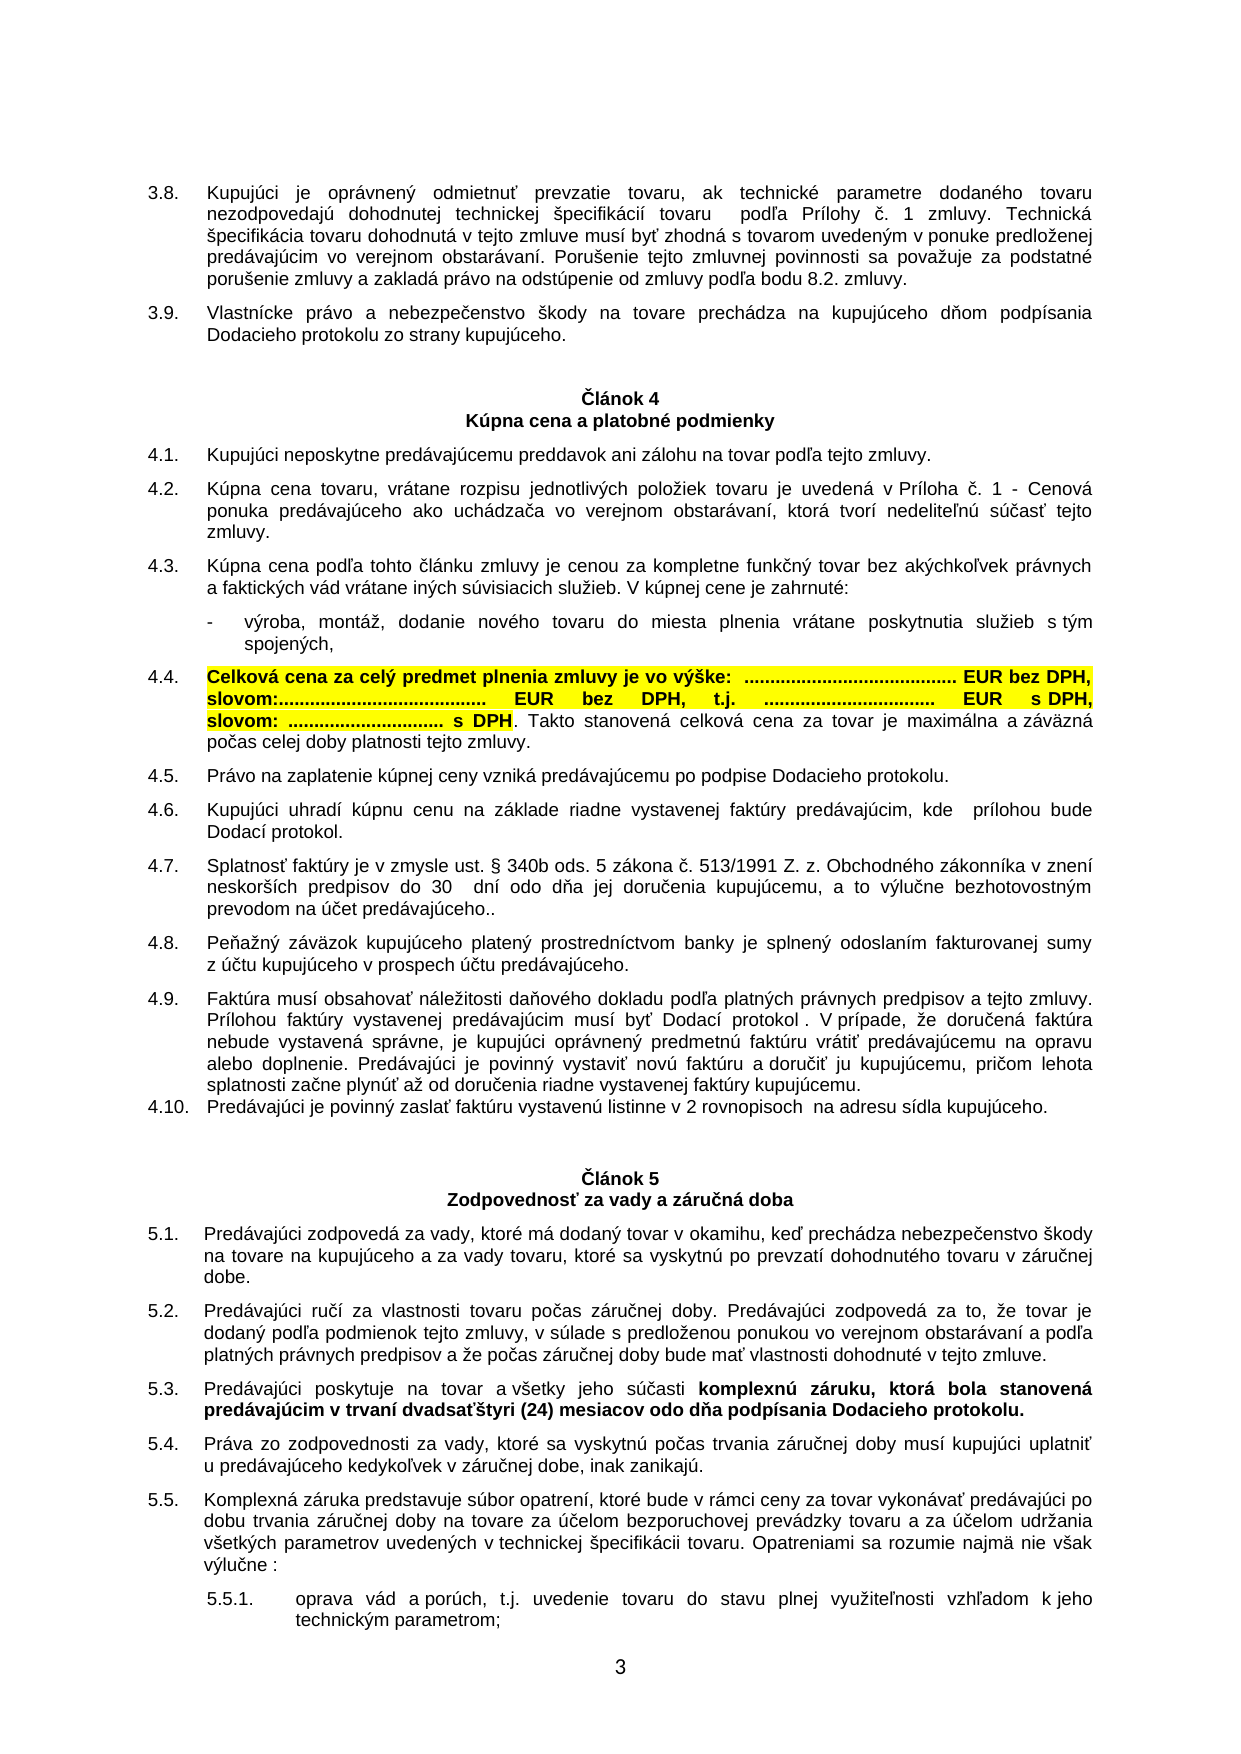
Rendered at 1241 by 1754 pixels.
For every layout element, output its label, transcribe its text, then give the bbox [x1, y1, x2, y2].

text Článok 5 [148, 1167, 1093, 1189]
list Predávajúci poskytuje na tovar a všetky jeho súčasti komplexnú záruku, ktorá bola stanovená predávajúcim v trvaní dvadsaťštyri (24) mesiacov odo dňa podpísania Dodacieho protokolu. [148, 1377, 1093, 1421]
list Predávajúci je povinný zaslať faktúru vystavenú listinne v 2 rovnopisoch na adresu sídla kupujúceho. [148, 1095, 1093, 1117]
text Kúpna cena a platobné podmienky [148, 410, 1093, 431]
list Predávajúci ručí za vlastnosti tovaru počas záručnej doby. Predávajúci zodpovedá za to, že tovar je dodaný podľa podmienok tejto zmluvy, v súlade s predloženou ponukou vo verejnom obstarávaní a podľa platných právnych predpisov a že počas záručnej doby bude mať vlastnosti dohodnuté v tejto zmluve. [148, 1300, 1093, 1365]
list Kúpna cena tovaru, vrátane rozpisu jednotlivých položiek tovaru je uvedená v Príloha č. 1 - Cenová ponuka predávajúceho ako uchádzača vo verejnom obstarávaní, ktorá tvorí nedeliteľnú súčasť tejto zmluvy. [148, 478, 1093, 543]
list Predávajúci zodpovedá za vady, ktoré má dodaný tovar v okamihu, keď prechádza nebezpečenstvo škody na tovare na kupujúceho a za vady tovaru, ktoré sa vyskytnú po prevzatí dohodnutého tovaru v záručnej dobe. [148, 1223, 1093, 1288]
list Práva zo zodpovednosti za vady, ktoré sa vyskytnú počas trvania záručnej doby musí kupujúci uplatniť u predávajúceho kedykoľvek v záručnej dobe, inak zanikajú. [148, 1433, 1093, 1476]
list Právo na zaplatenie kúpnej ceny vzniká predávajúcemu po podpise Dodacieho protokolu. [148, 765, 1093, 787]
text Zodpovednosť za vady a záručná doba [148, 1189, 1093, 1211]
list Splatnosť faktúry je v zmysle ust. § 340b ods. 5 zákona č. 513/1991 Z. z. Obchodného zákonníka v znení neskorších predpisov do 30 dní odo dňa jej doručenia kupujúcemu, a to výlučne bezhotovostným prevodom na účet predávajúceho.. [148, 855, 1093, 919]
list Vlastnícke právo a nebezpečenstvo škody na tovare prechádza na kupujúceho dňom podpísania Dodacieho protokolu zo strany kupujúceho. [148, 302, 1093, 345]
list výroba, montáž, dodanie nového tovaru do miesta plnenia vrátane poskytnutia služieb s tým spojených, [207, 611, 1093, 654]
list Kúpna cena podľa tohto článku zmluvy je cenou za kompletne funkčný tovar bez akýchkoľvek právnych a faktických vád vrátane iných súvisiacich služieb. V kúpnej cene je zahrnuté: [148, 555, 1093, 598]
text Článok 4 [148, 388, 1093, 410]
list Kupujúci uhradí kúpnu cenu na základe riadne vystavenej faktúry predávajúcim, kde prílohou bude Dodací protokol. [148, 799, 1093, 842]
list Faktúra musí obsahovať náležitosti daňového dokladu podľa platných právnych predpisov a tejto zmluvy. Prílohou faktúry vystavenej predávajúcim musí byť Dodací protokol . V prípade, že doručená faktúra nebude vystavená správne, je kupujúci oprávnený predmetnú faktúru vrátiť predávajúcemu na opravu alebo doplnenie. Predávajúci je povinný vystaviť novú faktúru a doručiť ju kupujúcemu, pričom lehota splatnosti začne plynúť až od doručenia riadne vystavenej faktúry kupujúcemu. [148, 988, 1093, 1095]
list Peňažný záväzok kupujúceho platený prostredníctvom banky je splnený odoslaním fakturovanej sumy z účtu kupujúceho v prospech účtu predávajúceho. [148, 932, 1093, 975]
list Kupujúci je oprávnený odmietnuť prevzatie tovaru, ak technické parametre dodaného tovaru nezodpovedajú dohodnutej technickej špecifikácií tovaru podľa Prílohy č. 1 zmluvy. Technická špecifikácia tovaru dohodnutá v tejto zmluve musí byť zhodná s tovarom uvedeným v ponuke predloženej predávajúcim vo verejnom obstarávaní. Porušenie tejto zmluvnej povinnosti sa považuje za podstatné porušenie zmluvy a zakladá právo na odstúpenie od zmluvy podľa bodu 8.3. zmluvy. [148, 182, 1093, 289]
list Komplexná záruka predstavuje súbor opatrení, ktoré bude v rámci ceny za tovar vykonávať predávajúci po dobu trvania záručnej doby na tovare za účelom bezporuchovej prevádzky tovaru a za účelom udržania všetkých parametrov uvedených v technickej špecifikácii tovaru. Opatreniami sa rozumie najmä nie však výlučne : [148, 1489, 1093, 1575]
list oprava vád a porúch, t.j. uvedenie tovaru do stavu plnej využiteľnosti vzhľadom k jeho technickým parametrom; [207, 1587, 1093, 1631]
list Celková cena za celý predmet plnenia zmluvy je vo výške: ......................................... EUR bez DPH, slovom:........................................ EUR bez DPH, t.j. ................................. EUR s DPH, slovom: .............................. s DPH. Takto stanovená celková cena za tovar je maximálna a záväzná počas celej doby platnosti tejto zmluvy. [148, 666, 1093, 753]
list Kupujúci neposkytne predávajúcemu preddavok ani zálohu na tovar podľa tejto zmluvy. [148, 444, 1093, 465]
